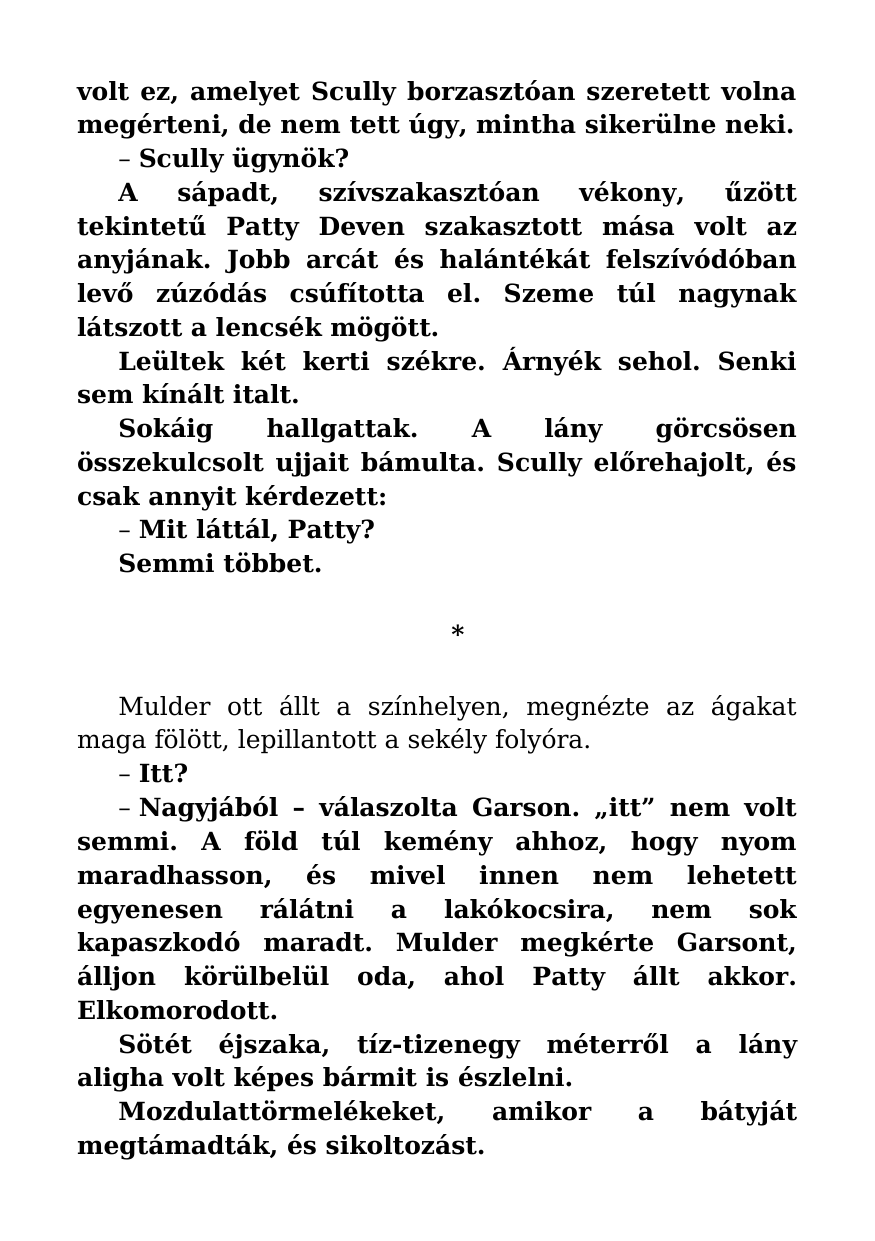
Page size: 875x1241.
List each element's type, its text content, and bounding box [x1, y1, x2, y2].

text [77, 77, 797, 140]
text Mozdulattörmelékeket, amikor a bátyját megtámadták, és sikoltozást. [77, 1097, 797, 1160]
text A sápadt, szívszakasztóan vékony, űzött tekintetű Patty Deven szakasztott mása volt az anyjának. Jobb arcát és halántékát felszívódóban levő zúzódás csúfította el. Szeme túl nagynak látszott a lencsék mögött. [77, 178, 797, 342]
text – Mit láttál, Patty? [77, 516, 797, 545]
text Semmi többet. [77, 549, 797, 579]
text – Itt? [77, 759, 797, 788]
text Mulder ott állt a színhelyen, megnézte az ágakat maga fölött, lepillantott a sekély folyóra. [77, 692, 797, 754]
text – Scully ügynök? [77, 144, 797, 174]
text Sokáig hallgattak. A lány görcsösen összekulcsolt ujjait bámulta. Scully előrehajolt, és csak annyit kérdezett: [77, 414, 797, 511]
text Leültek két kerti székre. Árnyék sehol. Senki sem kínált italt. [77, 347, 797, 410]
text Sötét éjszaka, tíz-tizenegy méterről a lány aligha volt képes bármit is észlelni. [77, 1029, 797, 1093]
text – Nagyjából – válaszolta Garson. „itt” nem volt semmi. A föld túl kemény ahhoz, hogy nyom maradhasson, és mivel innen nem lehetett egyenesen rálátni a lakókocsira, nem sok kapaszkodó maradt. Mulder megkérte Garsont, álljon körülbelül oda, ahol Patty állt akkor. Elkomorodott. [77, 793, 797, 1025]
text * [77, 621, 797, 650]
